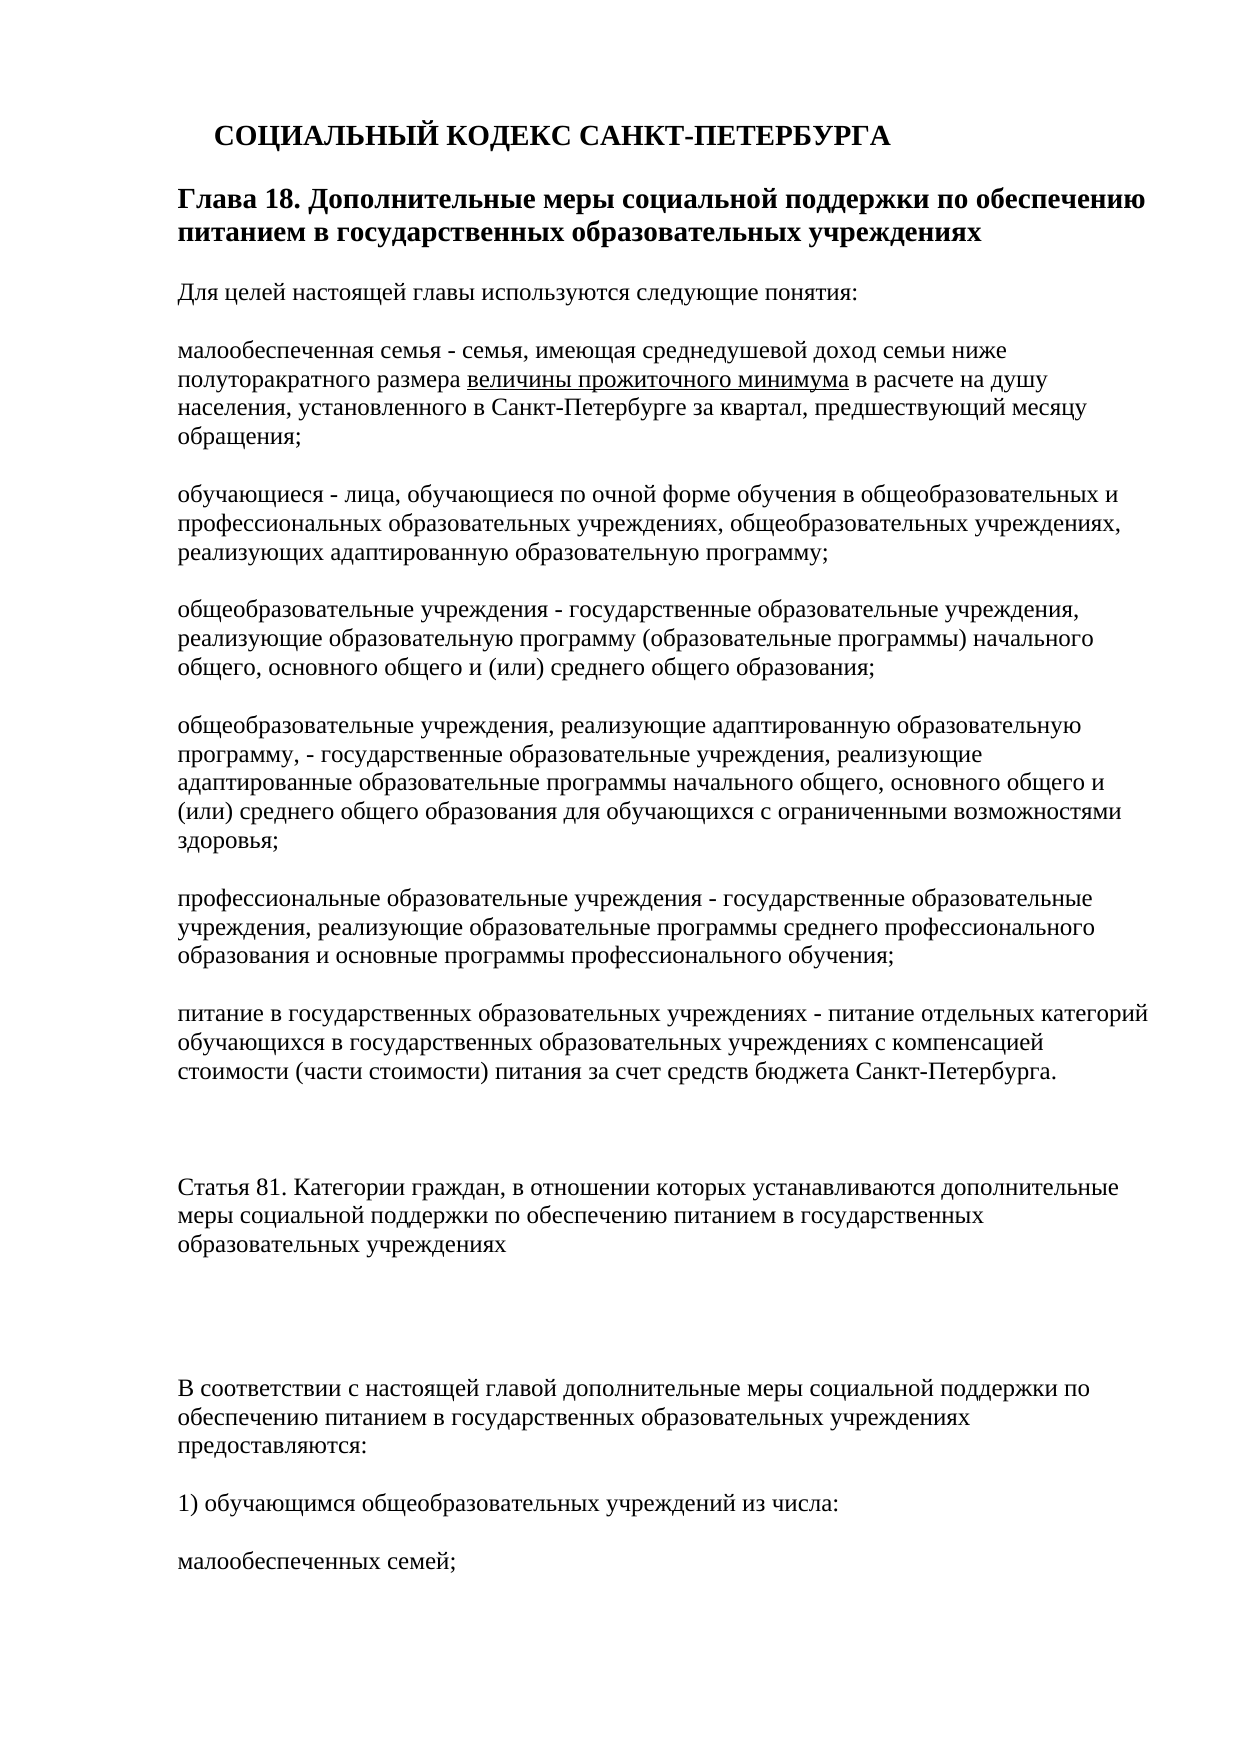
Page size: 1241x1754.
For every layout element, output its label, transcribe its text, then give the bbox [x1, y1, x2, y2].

text В соответствии с настоящей главой дополнительные меры социальной поддержки по обеспечению питанием в государственных образовательных учреждениях предоставляются: [177, 1373, 1152, 1459]
text СОЦИАЛЬНЫЙ КОДЕКС САНКТ-ПЕТЕРБУРГА [177, 118, 1152, 152]
text обучающиеся - лица, обучающиеся по очной форме обучения в общеобразовательных и профессиональных образовательных учреждениях, общеобразовательных учреждениях, реализующих адаптированную образовательную программу; [177, 479, 1152, 565]
text 1) обучающимся общеобразовательных учреждений из числа: [177, 1488, 1152, 1517]
text Статья 81. Категории граждан, в отношении которых устанавливаются дополнительные меры социальной поддержки по обеспечению питанием в государственных образовательных учреждениях [177, 1172, 1152, 1258]
text общеобразовательные учреждения, реализующие адаптированную образовательную программу, - государственные образовательные учреждения, реализующие адаптированные образовательные программы начального общего, основного общего и (или) среднего общего образования для обучающихся с ограниченными возможностями здоровья; [177, 710, 1152, 854]
text питание в государственных образовательных учреждениях - питание отдельных категорий обучающихся в государственных образовательных учреждениях с компенсацией стоимости (части стоимости) питания за счет средств бюджета Санкт-Петербурга. [177, 998, 1152, 1084]
text общеобразовательные учреждения - государственные образовательные учреждения, реализующие образовательную программу (образовательные программы) начального общего, основного общего и (или) среднего общего образования; [177, 594, 1152, 681]
text профессиональные образовательные учреждения - государственные образовательные учреждения, реализующие образовательные программы среднего профессионального образования и основные программы профессионального обучения; [177, 883, 1152, 969]
text малообеспеченная семья - семья, имеющая среднедушевой доход семьи ниже полуторакратного размера величины прожиточного минимума в расчете на душу населения, установленного в Санкт-Петербурге за квартал, предшествующий месяцу обращения; [177, 335, 1152, 450]
text Глава 18. Дополнительные меры социальной поддержки по обеспечению питанием в государственных образовательных учреждениях [177, 181, 1152, 248]
text малообеспеченных семей; [177, 1546, 1152, 1575]
text Для целей настоящей главы используются следующие понятия: [177, 277, 1152, 306]
